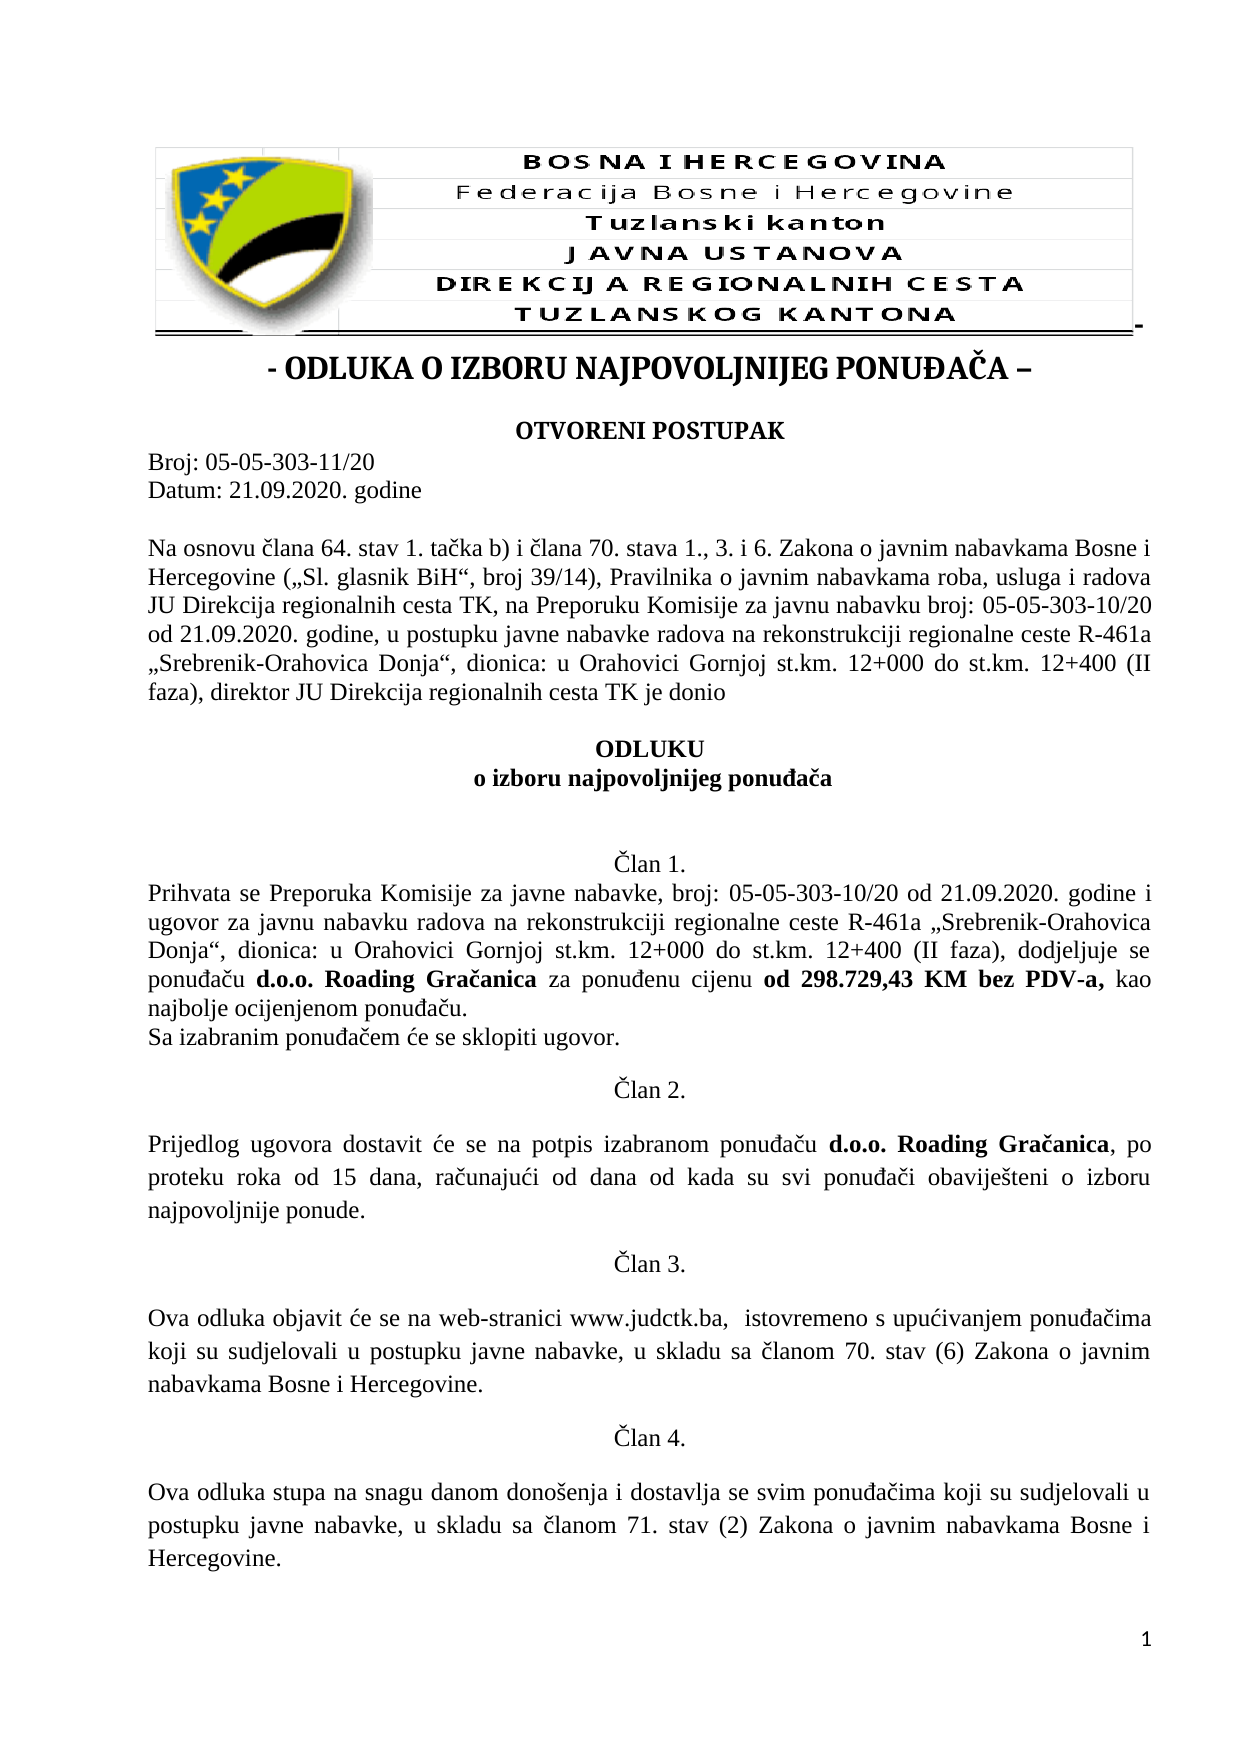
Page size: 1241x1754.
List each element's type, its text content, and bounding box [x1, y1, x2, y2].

text Član 1. [148, 849, 1152, 878]
text o izboru najpovoljnijeg ponuđača [148, 763, 1152, 792]
text Član 2. [148, 1076, 1152, 1104]
text Prihvata se Preporuka Komisije za javne nabavke, broj: 05-05-303-10/20 od 21.09.2020. godine i ugovor za javnu nabavku radova na rekonstrukciji regionalne ceste R-461a „Srebrenik-Orahovica Donja“, dionica: u Orahovici Gornjoj st.km. 12+000 do st.km. 12+400 (II faza), dodjeljuje se ponuđaču d.o.o. Roading Gračanica za ponuđenu cijenu od 298.729,43 KM bez PDV-a, kao najbolje ocijenjenom ponuđaču. [148, 878, 1152, 1022]
text OTVORENI POSTUPAK [148, 414, 1152, 447]
text Broj: 05-05-303-11/20 [148, 447, 1152, 475]
text - - ODLUKA O IZBORU NAJPOVOLJNIJEG PONUĐAČA – [148, 148, 1152, 387]
text Ova odluka stupa na snagu danom donošenja i dostavlja se svim ponuđačima koji su sudjelovali u postupku javne nabavke, u skladu sa članom 71. stav (2) Zakona o javnim nabavkama Bosne i Hercegovine. [148, 1477, 1152, 1572]
text Na osnovu člana 64. stav 1. tačka b) i člana 70. stava 1., 3. i 6. Zakona o javnim nabavkama Bosne i Hercegovine („Sl. glasnik BiH“, broj 39/14), Pravilnika o javnim nabavkama roba, usluga i radova JU Direkcija regionalnih cesta TK, na Preporuku Komisije za javnu nabavku broj: 05-05-303-10/20 od 21.09.2020. godine, u postupku javne nabavke radova na rekonstrukciji regionalne ceste R-461a „Srebrenik-Orahovica Donja“, dionica: u Orahovici Gornjoj st.km. 12+000 do st.km. 12+400 (II faza), direktor JU Direkcija regionalnih cesta TK je donio [148, 533, 1152, 705]
text Član 3. [148, 1249, 1152, 1278]
text ODLUKU [148, 734, 1152, 763]
text Datum: 21.09.2020. godine [148, 475, 1152, 504]
text Sa izabranim ponuđačem će se sklopiti ugovor. [148, 1022, 1152, 1050]
text Član 4. [148, 1423, 1152, 1452]
text Prijedlog ugovora dostavit će se na potpis izabranom ponuđaču d.o.o. Roading Gračanica, po proteku roka od 15 dana, računajući od dana od kada su svi ponuđači obaviješteni o izboru najpovoljnije ponude. [148, 1129, 1152, 1224]
text Ova odluka objavit će se na web-stranici www.judctk.ba, istovremeno s upućivanjem ponuđačima koji su sudjelovali u postupku javne nabavke, u skladu sa članom 70. stav (6) Zakona o javnim nabavkama Bosne i Hercegovine. [148, 1303, 1152, 1398]
